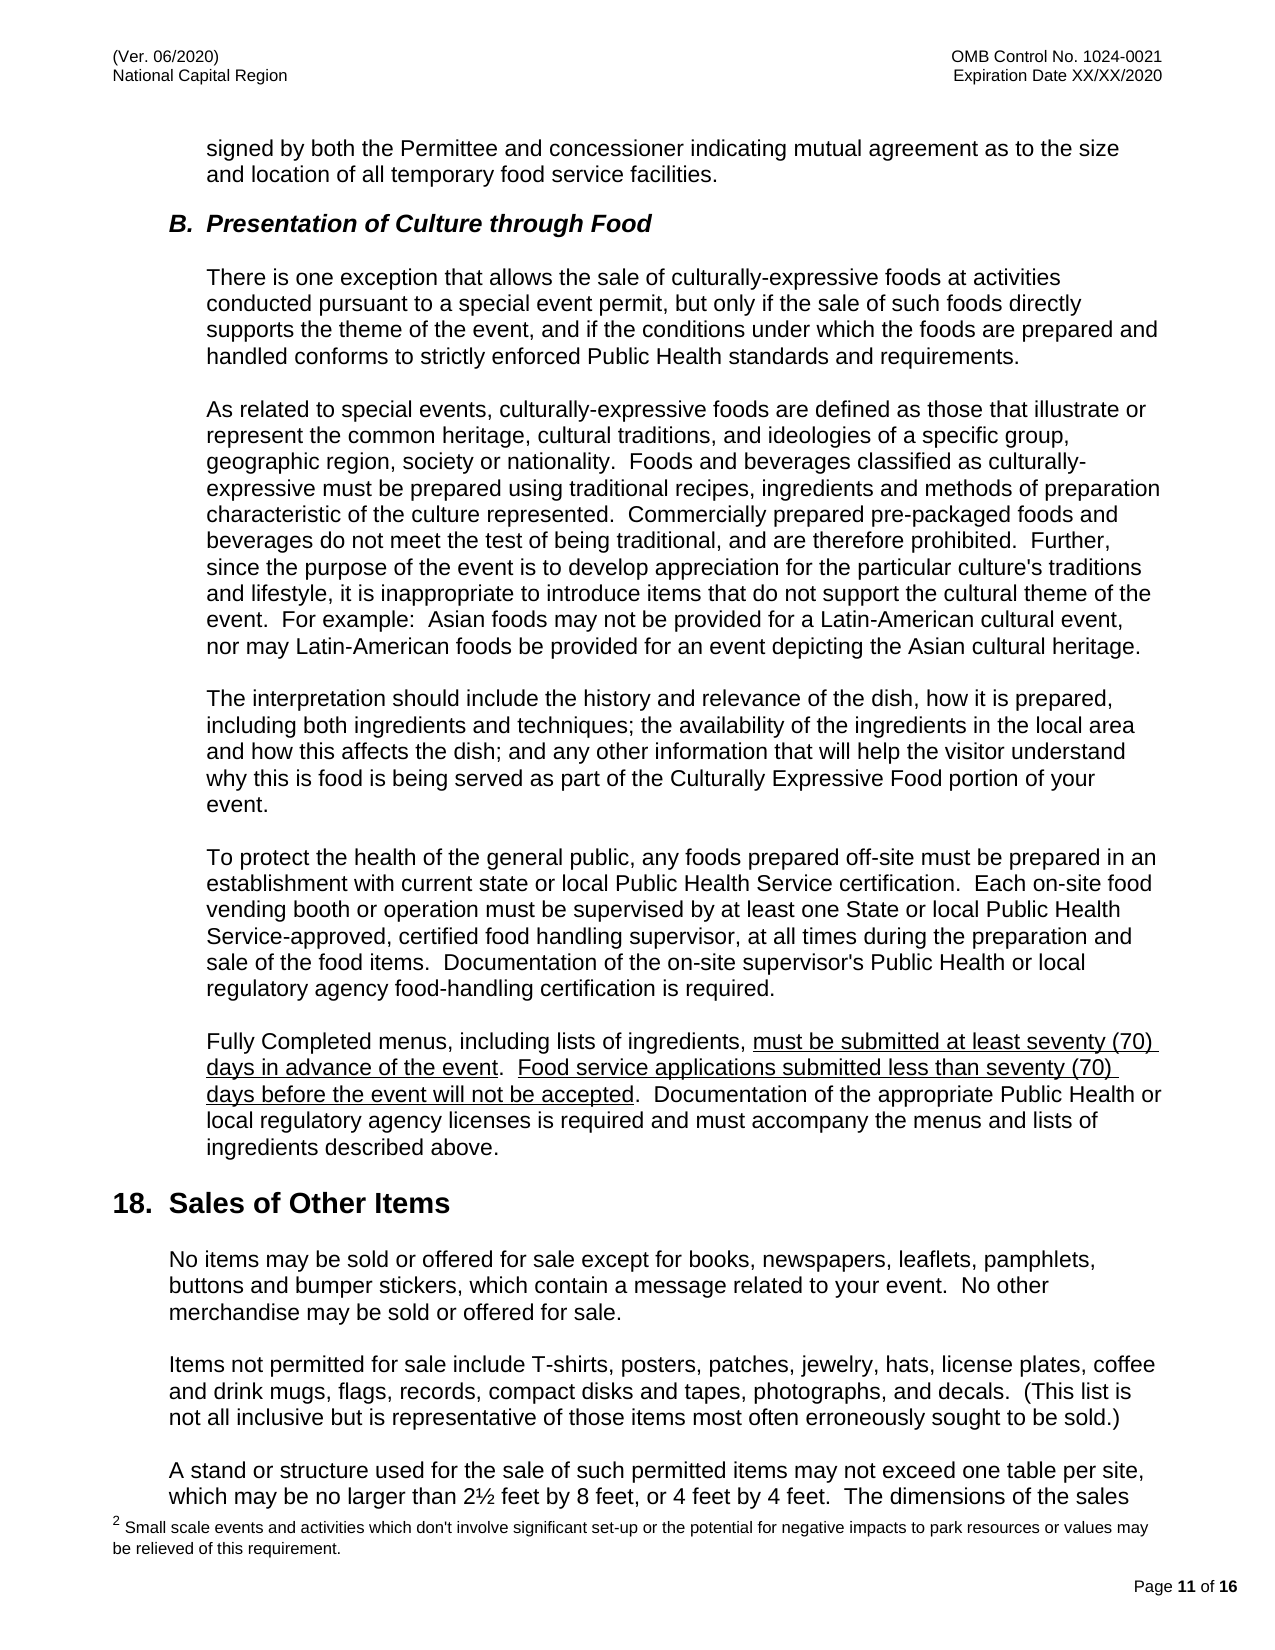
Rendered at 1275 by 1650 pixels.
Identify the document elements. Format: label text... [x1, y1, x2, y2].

text To protect the health of the general public, any foods prepared off-site must be prepared in an establishment with current state or local Public Health Service certification. Each on-site food vending booth or operation must be supervised by at least one State or local Public Health Service-approved, certified food handling supervisor, at all times during the preparation and sale of the food items. Documentation of the on-site supervisor's Public Health or local regulatory agency food-handling certification is required. [169, 843, 1162, 1002]
text No items may be sold or offered for sale except for books, newspapers, leaflets, pamphlets, buttons and bumper stickers, which contain a message related to your event. No other merchandise may be sold or offered for sale. [169, 1246, 1162, 1325]
subtitle B. Presentation of Culture through Food [169, 209, 1162, 237]
subtitle 18. Sales of Other Items [112, 1186, 1162, 1220]
text The interpretation should include the history and relevance of the dish, how it is prepared, including both ingredients and techniques; the availability of the ingredients in the local area and how this affects the dish; and any other information that will help the visitor understand why this is food is being served as part of the Culturally Expressive Food portion of your event. [169, 685, 1162, 817]
text As related to special events, culturally-expressive foods are defined as those that illustrate or represent the common heritage, cultural traditions, and ideologies of a specific group, geographic region, society or nationality. Foods and beverages classified as culturally-expressive must be prepared using traditional recipes, ingredients and methods of preparation characteristic of the culture represented. Commercially prepared pre-packaged foods and beverages do not meet the test of being traditional, and are therefore prohibited. Further, since the purpose of the event is to develop appreciation for the particular culture's traditions and lifestyle, it is inappropriate to introduce items that do not support the cultural theme of the event. For example: Asian foods may not be provided for a Latin-American cultural event, nor may Latin-American foods be provided for an event depicting the Asian cultural heritage. [169, 396, 1162, 659]
text Fully Completed menus, including lists of ingredients, must be submitted at least seventy (70) days in advance of the event. Food service applications submitted less than seventy (70) days before the event will not be accepted. Documentation of the appropriate Public Health or local regulatory agency licenses is required and must accompany the menus and lists of ingredients described above. [169, 1028, 1162, 1160]
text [169, 1457, 1162, 1509]
text There is one exception that allows the sale of culturally-expressive foods at activities conducted pursuant to a special event permit, but only if the sale of such foods directly supports the theme of the event, and if the conditions under which the foods are prepared and handled conforms to strictly enforced Public Health standards and requirements. [169, 264, 1162, 369]
text Items not permitted for sale include T-shirts, posters, patches, jewelry, hats, license plates, coffee and drink mugs, flags, records, compact disks and tapes, photographs, and decals. (This list is not all inclusive but is representative of those items most often erroneously sought to be sold.) [169, 1351, 1162, 1431]
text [206, 135, 1162, 188]
